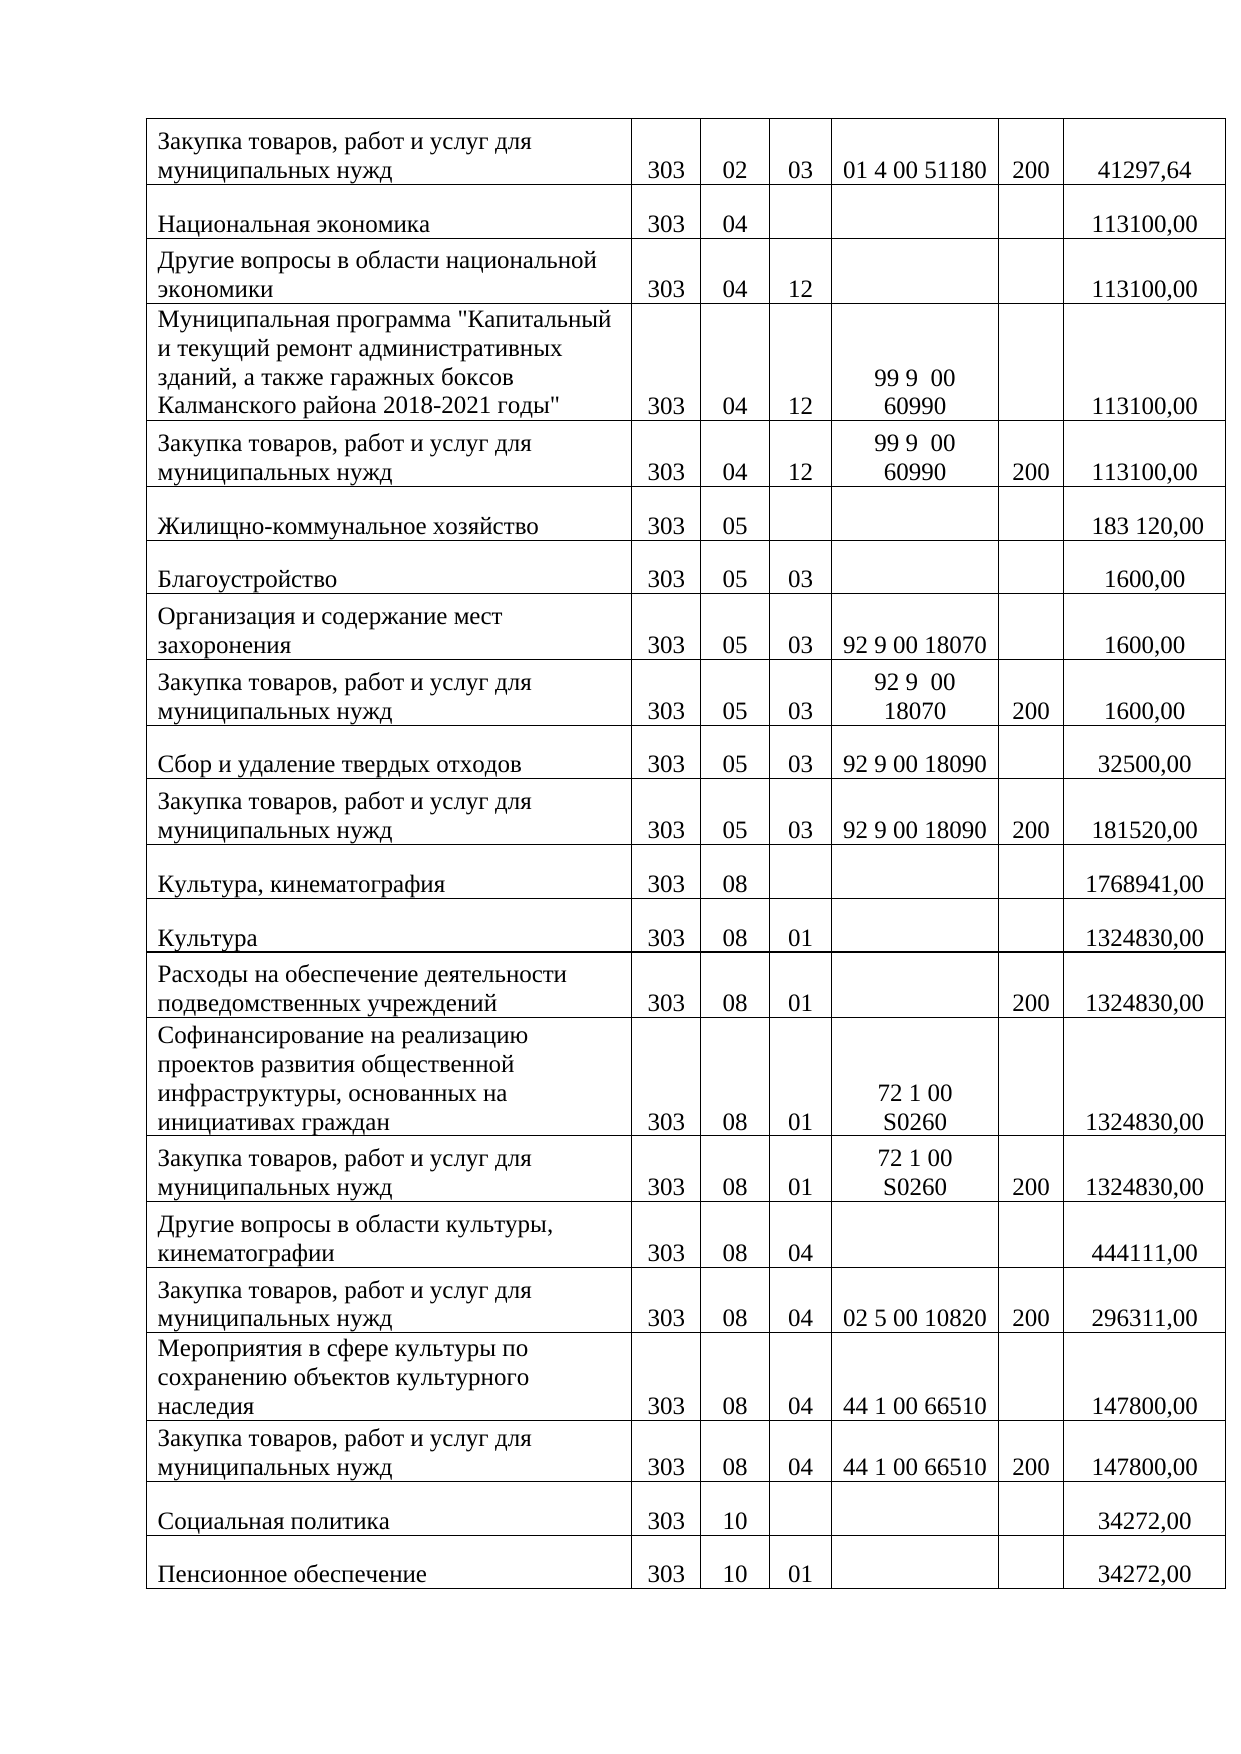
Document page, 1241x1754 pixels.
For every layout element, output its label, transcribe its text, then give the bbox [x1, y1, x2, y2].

table_cell Закупка товаров, работ и услуг для муниципальных нужд [147, 1136, 631, 1201]
table_cell 34272,00 [1064, 1482, 1225, 1534]
table_cell Софинансирование на реализацию проектов развития общественной инфраструктуры, основанных на инициативах граждан [147, 1018, 631, 1135]
table_cell 183 120,00 [1064, 487, 1225, 539]
table_cell 32500,00 [1064, 726, 1225, 778]
table_cell 04 [701, 239, 769, 303]
table_cell 1600,00 [1064, 660, 1225, 724]
table_cell 08 [701, 1018, 769, 1135]
table_cell 303 [632, 304, 700, 420]
table_cell 72 1 00 S0260 [832, 1136, 998, 1201]
table_cell [832, 845, 998, 898]
table_cell [999, 1202, 1063, 1267]
table_cell 303 [632, 487, 700, 539]
table_cell 01 4 00 51180 [832, 119, 998, 184]
table_cell 303 [632, 1482, 700, 1534]
table_cell 303 [632, 421, 700, 486]
table_cell 05 [701, 594, 769, 659]
table_cell [999, 899, 1063, 951]
table_cell Национальная экономика [147, 185, 631, 237]
table_cell [999, 1333, 1063, 1419]
table_cell 03 [770, 119, 831, 184]
table_cell Закупка товаров, работ и услуг для муниципальных нужд [147, 1268, 631, 1332]
table_cell 303 [632, 1333, 700, 1419]
table_cell 02 5 00 10820 [832, 1268, 998, 1332]
table_cell 08 [701, 1421, 769, 1481]
table_cell 113100,00 [1064, 239, 1225, 303]
table_cell 200 [999, 421, 1063, 486]
table_cell 08 [701, 1268, 769, 1332]
table_cell 303 [632, 726, 700, 778]
table_cell 34272,00 [1064, 1536, 1225, 1588]
table_cell 147800,00 [1064, 1421, 1225, 1481]
table_cell 04 [701, 304, 769, 420]
table_cell 303 [632, 1136, 700, 1201]
table_cell 200 [999, 660, 1063, 724]
table_cell [832, 1202, 998, 1267]
table_cell 12 [770, 239, 831, 303]
table_cell 01 [770, 1536, 831, 1588]
table_cell [832, 185, 998, 237]
table_cell Благоустройство [147, 541, 631, 593]
table_cell 08 [701, 1333, 769, 1419]
table_cell [832, 1482, 998, 1534]
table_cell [147, 1421, 631, 1481]
table_cell 03 [770, 660, 831, 724]
table_cell 01 [770, 1136, 831, 1201]
table_cell 303 [632, 541, 700, 593]
table_cell 200 [999, 779, 1063, 844]
table_cell 10 [701, 1536, 769, 1588]
table_cell 303 [632, 899, 700, 951]
table_cell [999, 239, 1063, 303]
table_cell 303 [632, 660, 700, 724]
table_cell 04 [770, 1202, 831, 1267]
table_cell [999, 845, 1063, 898]
table_cell 303 [632, 779, 700, 844]
table_cell Другие вопросы в области культуры, кинематографии [147, 1202, 631, 1267]
table_cell 303 [632, 1536, 700, 1588]
table_cell 03 [770, 726, 831, 778]
table_cell 04 [701, 185, 769, 237]
table_cell 08 [701, 1136, 769, 1201]
table_cell 1600,00 [1064, 541, 1225, 593]
table_cell Муниципальная программа "Капитальный и текущий ремонт административных зданий, а также гаражных боксов Калманского района 2018-2021 годы" [147, 304, 631, 420]
table_cell [832, 1536, 998, 1588]
table_cell 1324830,00 [1064, 1018, 1225, 1135]
table_cell 147800,00 [1064, 1333, 1225, 1419]
table_cell 1600,00 [1064, 594, 1225, 659]
table_cell 08 [701, 953, 769, 1017]
table_cell Культура, кинематография [147, 845, 631, 898]
table_cell 303 [632, 1018, 700, 1135]
table_cell 200 [999, 953, 1063, 1017]
table_cell 113100,00 [1064, 304, 1225, 420]
table_cell 1324830,00 [1064, 953, 1225, 1017]
table_cell 08 [701, 1202, 769, 1267]
table_cell Закупка товаров, работ и услуг для муниципальных нужд [147, 119, 631, 184]
table_cell 303 [632, 845, 700, 898]
table_cell [999, 304, 1063, 420]
table_cell [999, 1482, 1063, 1534]
table_cell [832, 239, 998, 303]
table_cell 303 [632, 1202, 700, 1267]
table_cell 04 [770, 1268, 831, 1332]
table_cell Закупка товаров, работ и услуг для муниципальных нужд [147, 660, 631, 724]
table_cell 04 [701, 421, 769, 486]
table_cell 200 [999, 1136, 1063, 1201]
table_cell 92 9 00 18090 [832, 779, 998, 844]
table_cell 200 [999, 119, 1063, 184]
table_cell 92 9 00 18070 [832, 660, 998, 724]
table_cell Культура [147, 899, 631, 951]
table_cell 03 [770, 541, 831, 593]
table_cell 303 [632, 119, 700, 184]
table_cell 05 [701, 487, 769, 539]
table_cell 303 [632, 953, 700, 1017]
table_cell 113100,00 [1064, 185, 1225, 237]
table_cell Пенсионное обеспечение [147, 1536, 631, 1588]
table_cell 303 [632, 185, 700, 237]
table_cell 03 [770, 779, 831, 844]
table_cell 05 [701, 726, 769, 778]
table_cell 200 [999, 1421, 1063, 1481]
table_cell 303 [632, 594, 700, 659]
table_cell [832, 541, 998, 593]
table_cell [770, 185, 831, 237]
table_cell [999, 594, 1063, 659]
table_cell 99 9 00 60990 [832, 421, 998, 486]
table_cell 44 1 00 66510 [832, 1333, 998, 1419]
table_cell [832, 953, 998, 1017]
table_cell 01 [770, 953, 831, 1017]
table_cell 1324830,00 [1064, 899, 1225, 951]
table_cell Социальная политика [147, 1482, 631, 1534]
table_cell 113100,00 [1064, 421, 1225, 486]
table_cell 08 [701, 845, 769, 898]
table_cell [999, 487, 1063, 539]
table_cell 1324830,00 [1064, 1136, 1225, 1201]
table_cell 08 [701, 899, 769, 951]
table_cell 99 9 00 60990 [832, 304, 998, 420]
table_cell 72 1 00 S0260 [832, 1018, 998, 1135]
table_cell 303 [632, 1421, 700, 1481]
table_cell [999, 541, 1063, 593]
table_cell [770, 845, 831, 898]
table_cell [832, 899, 998, 951]
table_cell 12 [770, 304, 831, 420]
table_cell Закупка товаров, работ и услуг для муниципальных нужд [147, 421, 631, 486]
table_cell [770, 487, 831, 539]
table_cell 303 [632, 239, 700, 303]
table_cell 10 [701, 1482, 769, 1534]
table_cell 04 [770, 1333, 831, 1419]
table_cell 05 [701, 779, 769, 844]
table_cell [832, 487, 998, 539]
table_cell 200 [999, 1268, 1063, 1332]
table_cell [999, 1018, 1063, 1135]
table_cell 01 [770, 899, 831, 951]
table_cell Расходы на обеспечение деятельности подведомственных учреждений [147, 953, 631, 1017]
table_cell Организация и содержание мест захоронения [147, 594, 631, 659]
table_cell 1768941,00 [1064, 845, 1225, 898]
table_cell 02 [701, 119, 769, 184]
table_cell 01 [770, 1018, 831, 1135]
table_cell 44 1 00 66510 [832, 1421, 998, 1481]
table_cell Мероприятия в сфере культуры по сохранению объектов культурного наследия [147, 1333, 631, 1419]
table_cell 92 9 00 18070 [832, 594, 998, 659]
table_cell 03 [770, 594, 831, 659]
table_cell 92 9 00 18090 [832, 726, 998, 778]
table_cell 303 [632, 1268, 700, 1332]
table_cell 41297,64 [1064, 119, 1225, 184]
table_cell [999, 726, 1063, 778]
table_cell 296311,00 [1064, 1268, 1225, 1332]
table_cell 05 [701, 541, 769, 593]
table_cell Закупка товаров, работ и услуг для муниципальных нужд [147, 779, 631, 844]
table_cell [770, 1482, 831, 1534]
table_cell 04 [770, 1421, 831, 1481]
table_cell Другие вопросы в области национальной экономики [147, 239, 631, 303]
table_cell 05 [701, 660, 769, 724]
table_cell [999, 1536, 1063, 1588]
table_cell 181520,00 [1064, 779, 1225, 844]
table_cell 444111,00 [1064, 1202, 1225, 1267]
table_cell Жилищно-коммунальное хозяйство [147, 487, 631, 539]
table_cell [999, 185, 1063, 237]
table_cell 12 [770, 421, 831, 486]
table_cell Сбор и удаление твердых отходов [147, 726, 631, 778]
